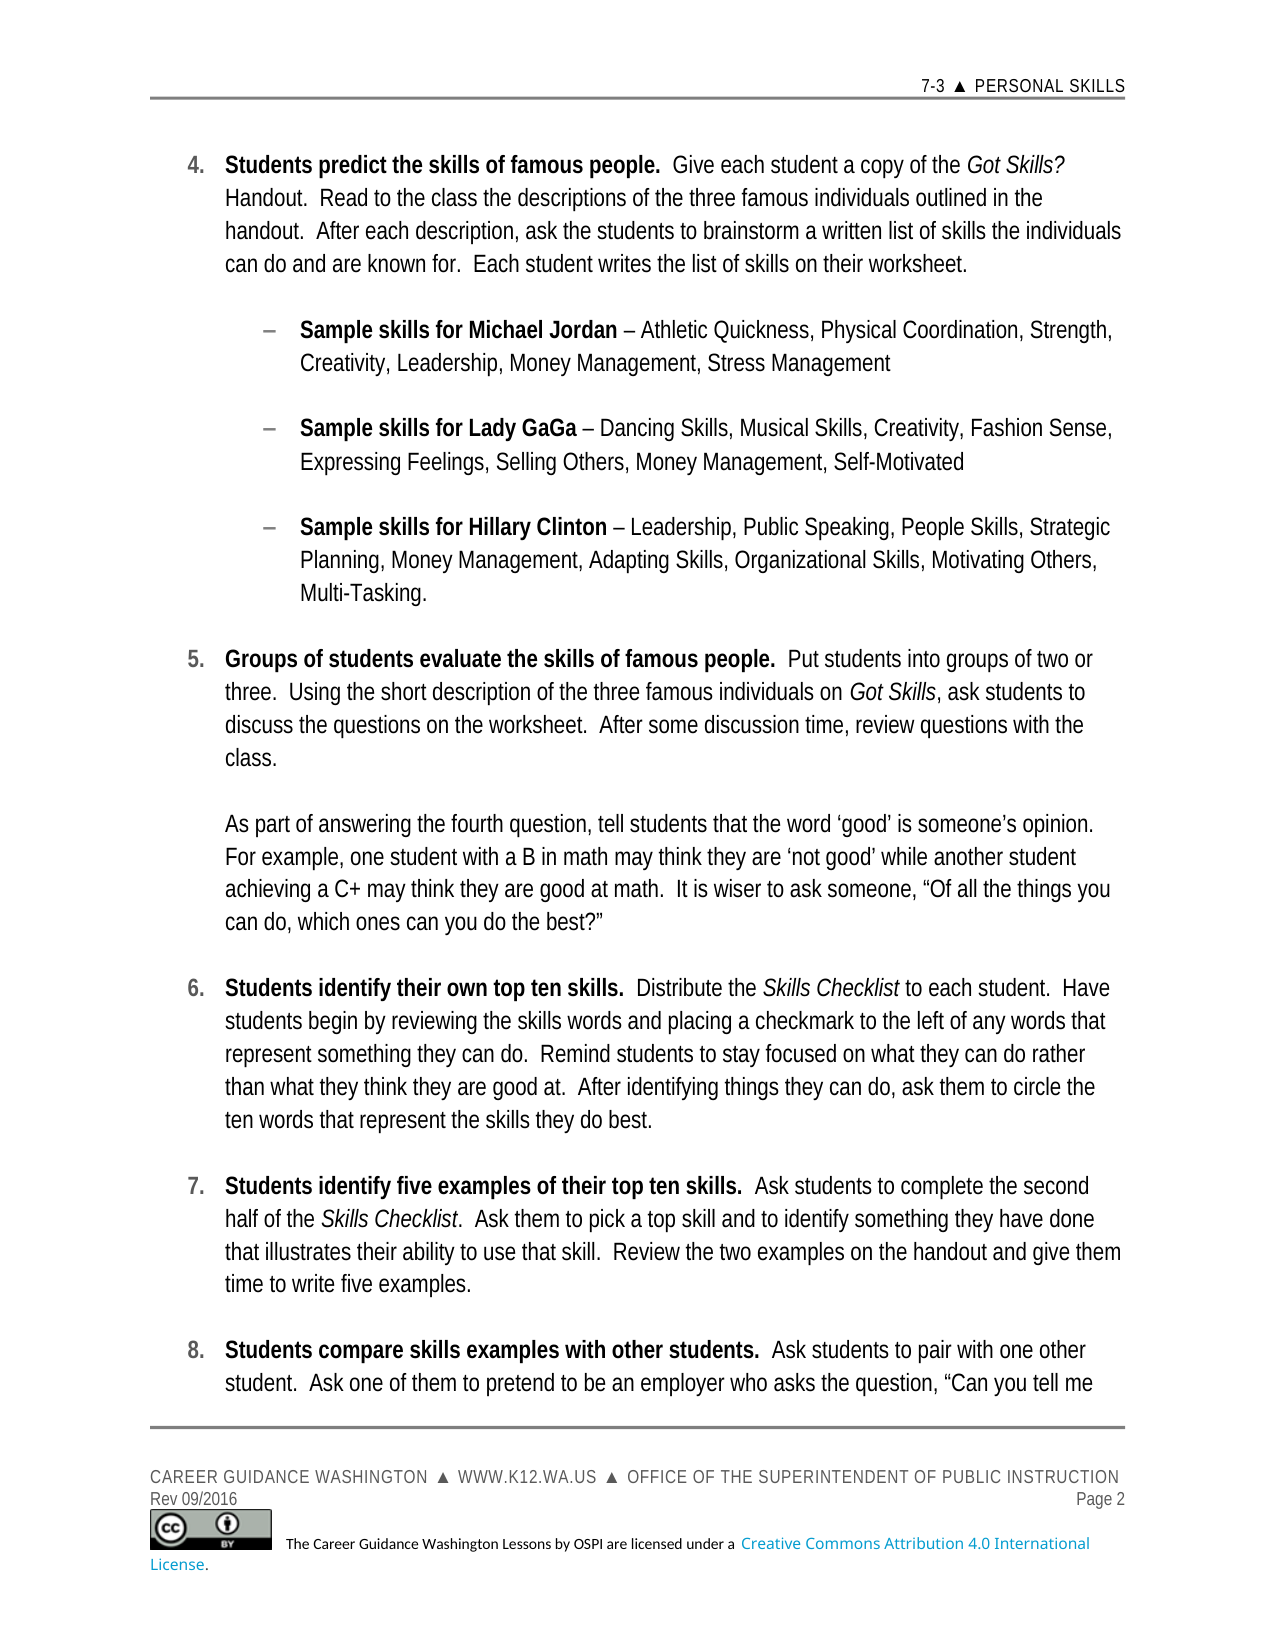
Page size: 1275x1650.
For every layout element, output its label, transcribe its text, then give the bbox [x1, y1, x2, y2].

list As part of answering the fourth question, tell students that the word ‘good’ is someone’s opinion. For example, one student with a B in math may think they are ‘not good’ while another student achieving a C+ may think they are good at math. It is wiser to ask someone, “Of all the things you can do, which ones can you do the best?” [225, 809, 1125, 936]
picture [774, 1539, 779, 1549]
list Sample skills for Michael Jordan – Athletic Quickness, Physical Coordination, Strength, Creativity, Leadership, Money Management, Stress Management [262, 314, 1125, 376]
list Students identify their own top ten skills. Distribute the Skills Checklist to each student. Have students begin by reviewing the skills words and placing a checkmark to the left of any words that represent something they can do. Remind students to stay focused on what they can do rather than what they think they are good at. After identifying things they can do, ask them to circle the ten words that represent the skills they do best. [187, 973, 1125, 1133]
list Sample skills for Hillary Clinton – Leadership, Public Speaking, People Skills, Strategic Planning, Money Management, Adapting Skills, Organizational Skills, Motivating Others, Multi-Tasking. [262, 512, 1125, 607]
picture [1068, 1540, 1073, 1549]
list Students identify five examples of their top ten skills. Ask students to complete the second half of the Skills Checklist. Ask them to pick a top skill and to identify something they have done that illustrates their ability to use that skill. Review the two examples on the handout and give them time to write five examples. [187, 1171, 1125, 1298]
list Students predict the skills of famous people. Give each student a copy of the Got Skills? Handout. Read to the class the descriptions of the three famous individuals outlined in the handout. After each description, ask the students to brainstorm a written list of skills the individuals can do and are known for. Each student writes the list of skills on their worksheet. [187, 150, 1125, 277]
picture [150, 1509, 272, 1550]
list Sample skills for Lady GaGa – Dancing Skills, Musical Skills, Creativity, Fashion Sense, Expressing Feelings, Selling Others, Money Management, Self-Motivated [262, 413, 1125, 475]
picture [1000, 1540, 1005, 1549]
list Groups of students evaluate the skills of famous people. Put students into groups of two or three. Using the short description of the three famous individuals on Got Skills, ask students to discuss the questions on the worksheet. After some discussion time, review questions with the class. [187, 644, 1125, 771]
